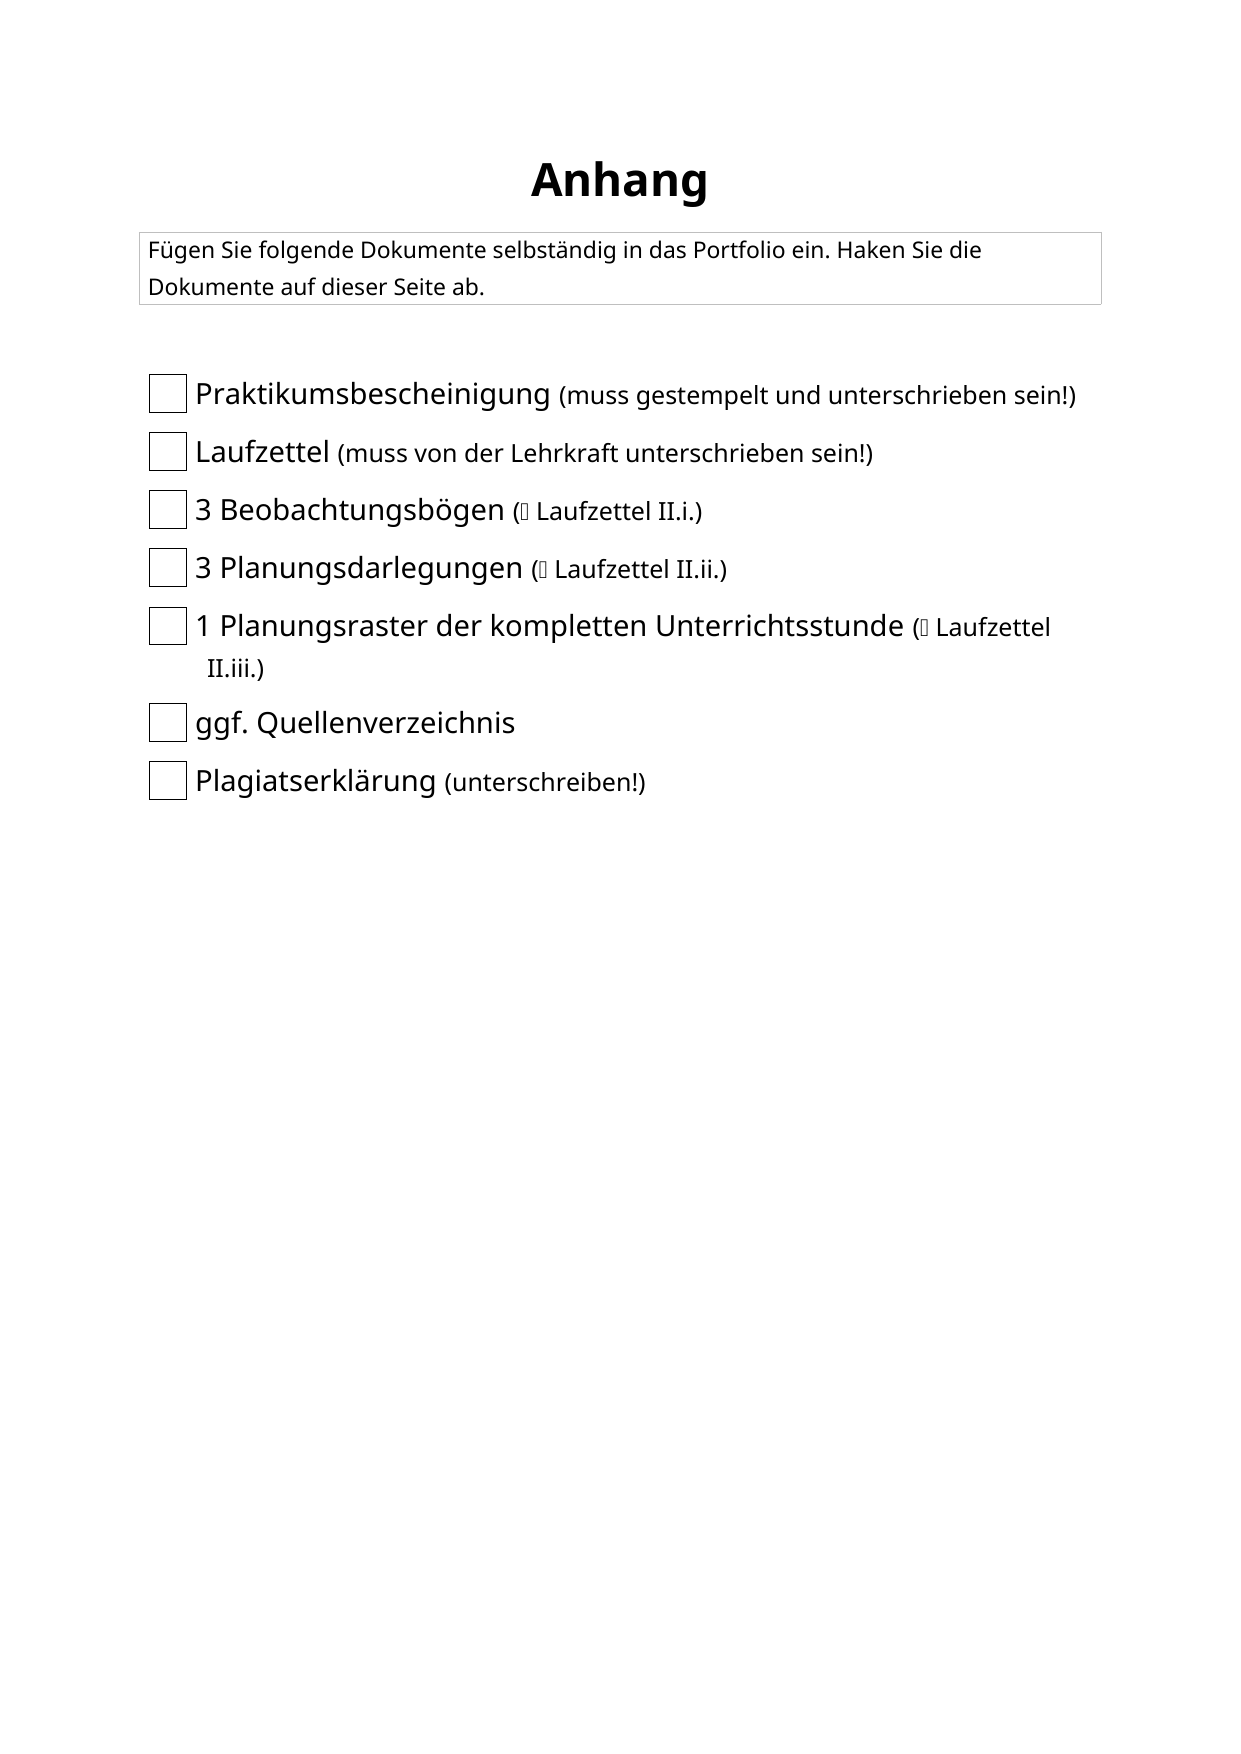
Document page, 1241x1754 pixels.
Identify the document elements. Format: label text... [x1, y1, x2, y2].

text Praktikumsbescheinigung (muss gestempelt und unterschrieben sein!) [148, 373, 1092, 413]
text Fügen Sie folgende Dokumente selbständig in das Portfolio ein. Haken Sie die Dokumente auf dieser Seite ab. [140, 233, 1101, 304]
text 1 Planungsraster der kompletten Unterrichtsstunde ( Laufzettel II.iii.) [148, 606, 1092, 684]
text Laufzettel (muss von der Lehrkraft unterschrieben sein!) [148, 431, 1092, 471]
text Plagiatserklärung (unterschreiben!) [148, 760, 1092, 800]
text ggf. Quellenverzeichnis [148, 702, 1092, 742]
text Anhang [148, 148, 1092, 210]
text 3 Beobachtungsbögen ( Laufzettel II.i.) [148, 489, 1092, 529]
text 3 Planungsdarlegungen ( Laufzettel II.ii.) [148, 547, 1092, 587]
